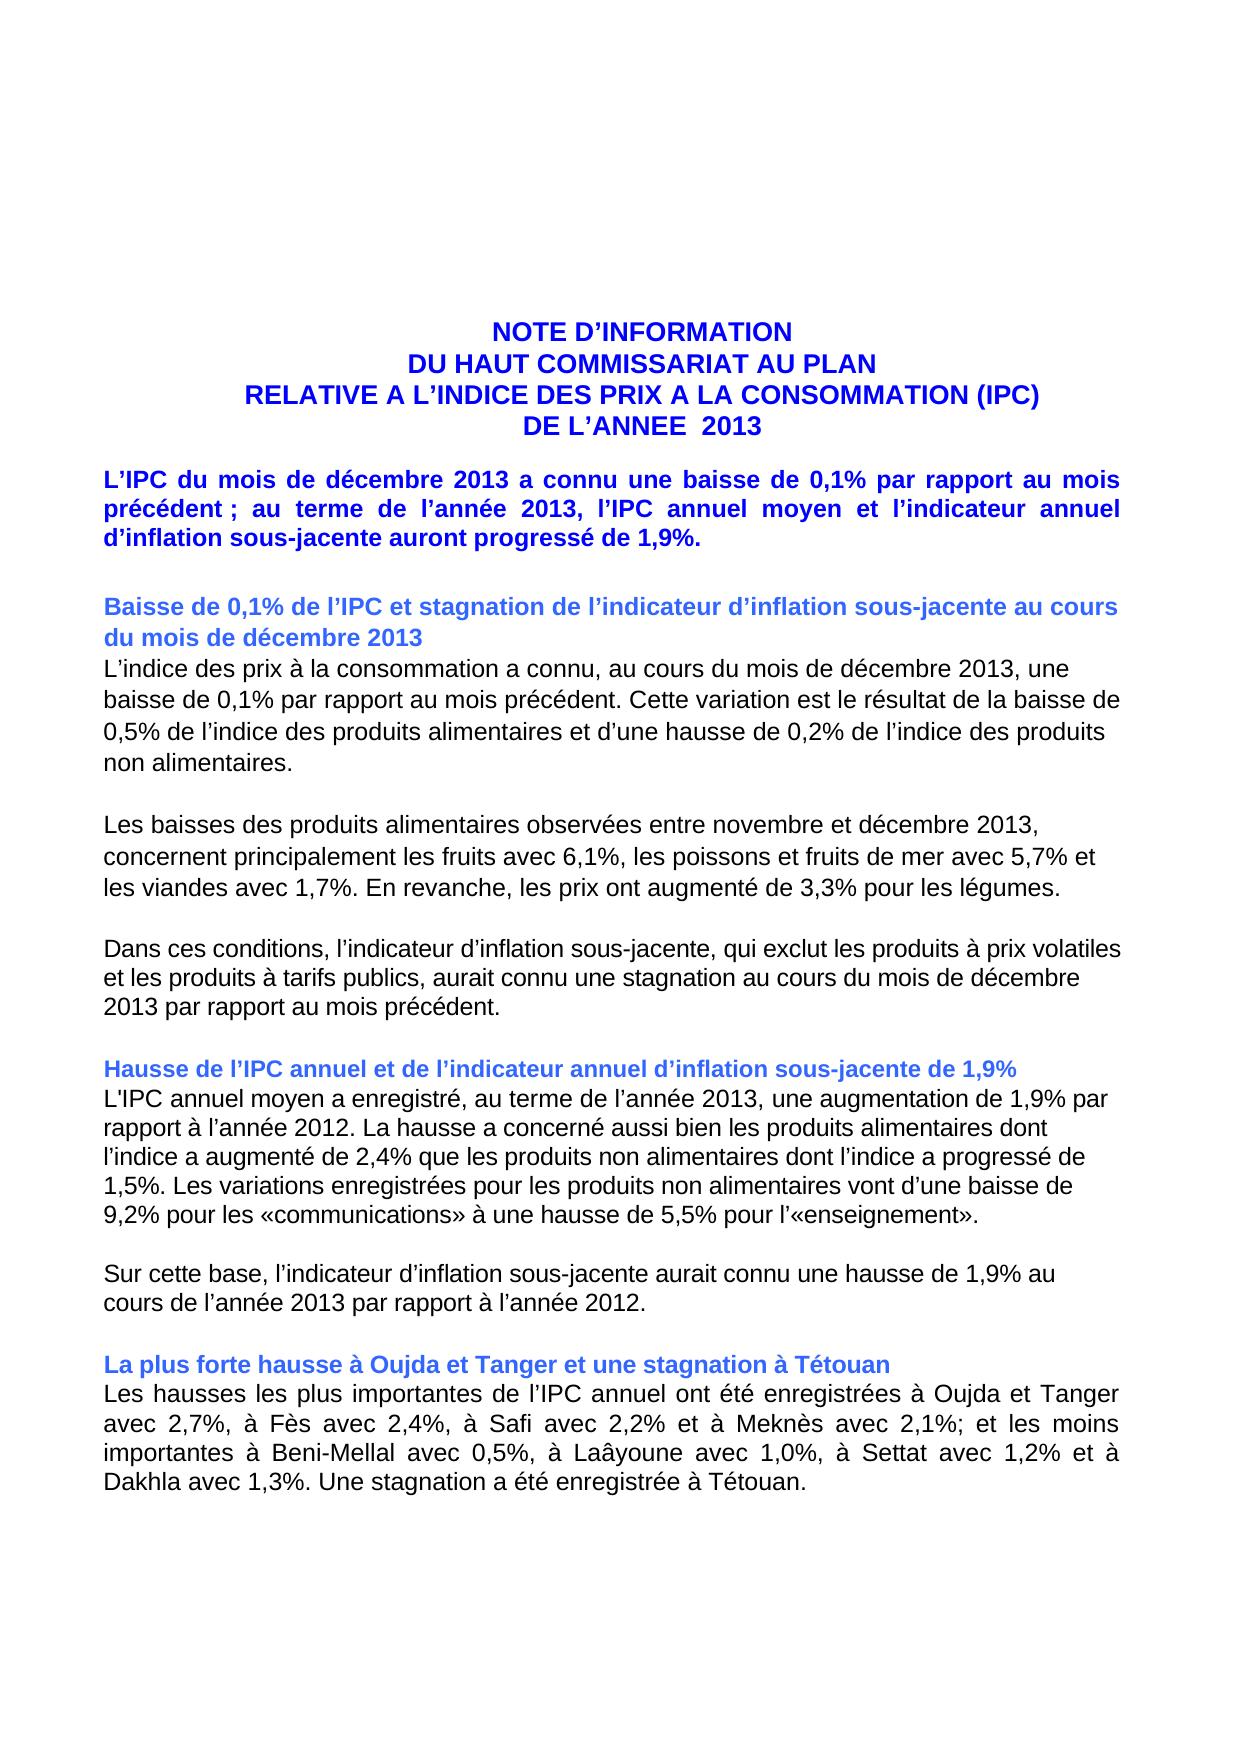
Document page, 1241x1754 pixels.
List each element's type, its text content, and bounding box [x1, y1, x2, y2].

text Hausse de l’IPC annuel et de l’indicateur annuel d’inflation sous-jacente de 1,9% [103, 1052, 1122, 1084]
text Sur cette base, l’indicateur d’inflation sous-jacente aurait connu une hausse de 1,9% au cours de l’année 2013 par rapport à l’année 2012. [103, 1259, 1122, 1317]
subtitle L’IPC du mois de décembre 2013 a connu une baisse de 0,1% par rapport au mois précédent ; au terme de l’année 2013, l’IPC annuel moyen et l’indicateur annuel d’inflation sous-jacente auront progressé de 1,9%. [103, 465, 1122, 552]
subtitle NOTE D’INFORMATION [103, 316, 1122, 348]
text Baisse de 0,1% de l’IPC et stagnation de l’indicateur d’inflation sous-jacente au cours du mois de décembre 2013 [103, 590, 1122, 652]
text L'IPC annuel moyen a enregistré, au terme de l’année 2013, une augmentation de 1,9% par rapport à l’année 2012. La hausse a concerné aussi bien les produits alimentaires dont l’indice a augmenté de 2,4% que les produits non alimentaires dont l’indice a progressé de 1,5%. Les variations enregistrées pour les produits non alimentaires vont d’une baisse de 9,2% pour les «communications» à une hausse de 5,5% pour l’«enseignement». [103, 1084, 1122, 1229]
subtitle DE L’ANNEE 2013 [103, 410, 1122, 441]
subtitle RELATIVE A L’INDICE DES PRIX A (IPC) [103, 379, 1122, 410]
text Les baisses des produits alimentaires observées entre novembre et décembre 2013, concernent principalement les fruits avec 6,1%, les poissons et fruits de mer avec 5,7% et les viandes avec 1,7%. En revanche, les prix ont augmenté de 3,3% pour les légumes. [103, 809, 1122, 902]
text La plus forte hausse à Oujda et Tanger et une stagnation à Tétouan [103, 1348, 1122, 1379]
text Les hausses les plus importantes de l’IPC annuel ont été enregistrées à Oujda et Tanger avec 2,7%, à Fès avec 2,4%, à Safi avec 2,2% et à Meknès avec 2,1%; et les moins importantes à Beni-Mellal avec 0,5%, à Laâyoune avec 1,0%, à Settat avec 1,2% et à Dakhla avec 1,3%. Une stagnation a été enregistrée à Tétouan. [103, 1379, 1122, 1496]
text L’indice des prix à la consommation a connu, au cours du mois de décembre 2013, une baisse de 0,1% par rapport au mois précédent. Cette variation est le résultat de la baisse de 0,5% de l’indice des produits alimentaires et d’une hausse de 0,2% de l’indice des produits non alimentaires. [103, 652, 1122, 777]
subtitle DU HAUT COMMISSARIAT AU PLAN [103, 348, 1122, 379]
text Dans ces conditions, l’indicateur d’inflation sous-jacente, qui exclut les produits à prix volatiles et les produits à tarifs publics, aurait connu une stagnation au cours du mois de décembre 2013 par rapport au mois précédent. [103, 934, 1122, 1021]
